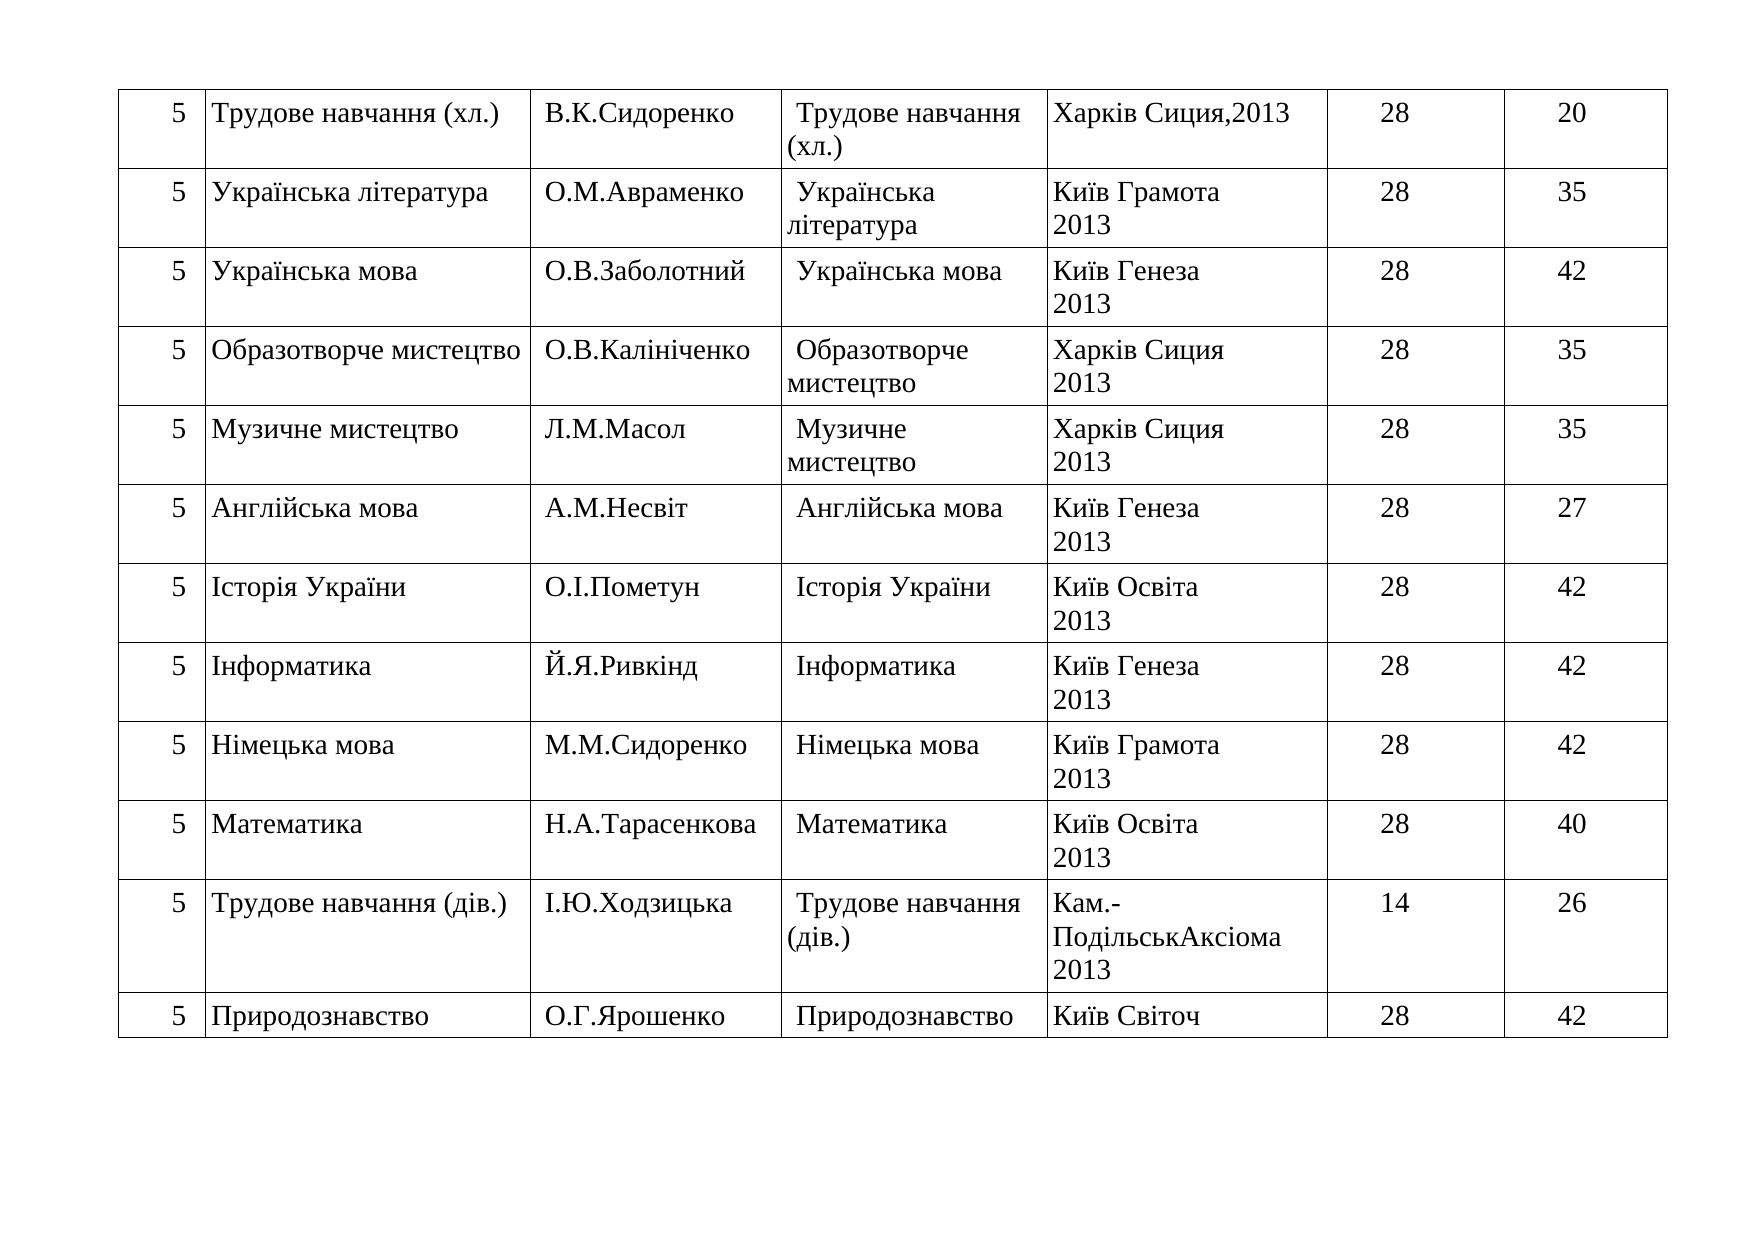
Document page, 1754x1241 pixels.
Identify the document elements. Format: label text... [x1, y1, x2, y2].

table_cell Природознавство [782, 993, 1047, 1037]
table_cell О.Г.Ярошенко [531, 993, 781, 1037]
table_cell Музичне мистецтво [782, 406, 1047, 484]
table_cell 28 [1328, 406, 1504, 484]
table_cell 28 [1328, 169, 1504, 247]
table_cell 5 [119, 327, 205, 405]
table_cell 28 [1328, 327, 1504, 405]
table_cell О.М.Авраменко [531, 169, 781, 247]
table_cell Трудове навчання (хл.) [782, 90, 1047, 168]
table_cell Київ Освіта 2013 [1048, 564, 1327, 642]
table_cell Музичне мистецтво [206, 406, 530, 484]
table_cell Математика [782, 801, 1047, 879]
table_cell Київ Генеза 2013 [1048, 485, 1327, 563]
table_cell 5 [119, 169, 205, 247]
table_cell А.М.Несвіт [531, 485, 781, 563]
table_cell 5 [119, 880, 205, 992]
table_cell 42 [1505, 248, 1667, 326]
table_cell 5 [119, 564, 205, 642]
table_cell Й.Я.Ривкінд [531, 643, 781, 721]
table_cell Англійська мова [782, 485, 1047, 563]
table_cell 28 [1328, 643, 1504, 721]
table_cell Л.М.Масол [531, 406, 781, 484]
table_cell Образотворче мистецтво [782, 327, 1047, 405]
table_cell 5 [119, 993, 205, 1037]
table_cell 28 [1328, 722, 1504, 800]
table_cell Українська мова [782, 248, 1047, 326]
table_cell Трудове навчання (дів.) [782, 880, 1047, 992]
table_cell 27 [1505, 485, 1667, 563]
table_cell Трудове навчання (дів.) [206, 880, 530, 992]
table_cell 14 [1328, 880, 1504, 992]
table_cell Харків Сиция 2013 [1048, 406, 1327, 484]
table_cell Кам.-ПодільськАксіома 2013 [1048, 880, 1327, 992]
table_cell Німецька мова [782, 722, 1047, 800]
table_cell 28 [1328, 801, 1504, 879]
table_cell Українська мова [206, 248, 530, 326]
table_cell 28 [1328, 90, 1504, 168]
table_cell Київ Світоч 2013 [1048, 993, 1327, 1037]
table_cell 5 [119, 248, 205, 326]
table_cell І.Ю.Ходзицька [531, 880, 781, 992]
table_cell 5 [119, 643, 205, 721]
table_cell 5 [119, 90, 205, 168]
table_cell О.В.Калініченко [531, 327, 781, 405]
table_cell 28 [1328, 248, 1504, 326]
table_cell Н.А.Тарасенкова [531, 801, 781, 879]
table_cell 5 [119, 801, 205, 879]
table_cell 5 [119, 406, 205, 484]
table_cell 35 [1505, 406, 1667, 484]
table_cell 42 [1505, 993, 1667, 1037]
table_cell 28 [1328, 564, 1504, 642]
table_cell 42 [1505, 722, 1667, 800]
table_cell 42 [1505, 643, 1667, 721]
table_cell Київ Генеза 2013 [1048, 248, 1327, 326]
table_cell 28 [1328, 485, 1504, 563]
table_cell Харків Сиция,2013 [1048, 90, 1327, 168]
table_cell 26 [1505, 880, 1667, 992]
table_cell Математика [206, 801, 530, 879]
table_cell 20 [1505, 90, 1667, 168]
table_cell Історія України [206, 564, 530, 642]
table_cell Англійська мова [206, 485, 530, 563]
table_cell Київ Грамота 2013 [1048, 169, 1327, 247]
table_cell Історія України [782, 564, 1047, 642]
table_cell 5 [119, 485, 205, 563]
table_cell Трудове навчання (хл.) [206, 90, 530, 168]
table_cell Природознавство [206, 993, 530, 1037]
table_cell Образотворче мистецтво [206, 327, 530, 405]
table_cell О.І.Пометун [531, 564, 781, 642]
table_cell Харків Сиция 2013 [1048, 327, 1327, 405]
table_cell Київ Генеза 2013 [1048, 643, 1327, 721]
table_cell Українська література [782, 169, 1047, 247]
table_cell М.М.Сидоренко [531, 722, 781, 800]
table_cell 42 [1505, 564, 1667, 642]
table_cell Інформатика [782, 643, 1047, 721]
table_cell Київ Освіта 2013 [1048, 801, 1327, 879]
table_cell 5 [119, 722, 205, 800]
table_cell Інформатика [206, 643, 530, 721]
table_cell 40 [1505, 801, 1667, 879]
table_cell О.В.Заболотний [531, 248, 781, 326]
table_cell 35 [1505, 169, 1667, 247]
table_cell Німецька мова [206, 722, 530, 800]
table_cell 28 [1328, 993, 1504, 1037]
table_cell Українська література [206, 169, 530, 247]
table_cell 35 [1505, 327, 1667, 405]
table_cell Київ Грамота 2013 [1048, 722, 1327, 800]
table_cell В.К.Сидоренко [531, 90, 781, 168]
